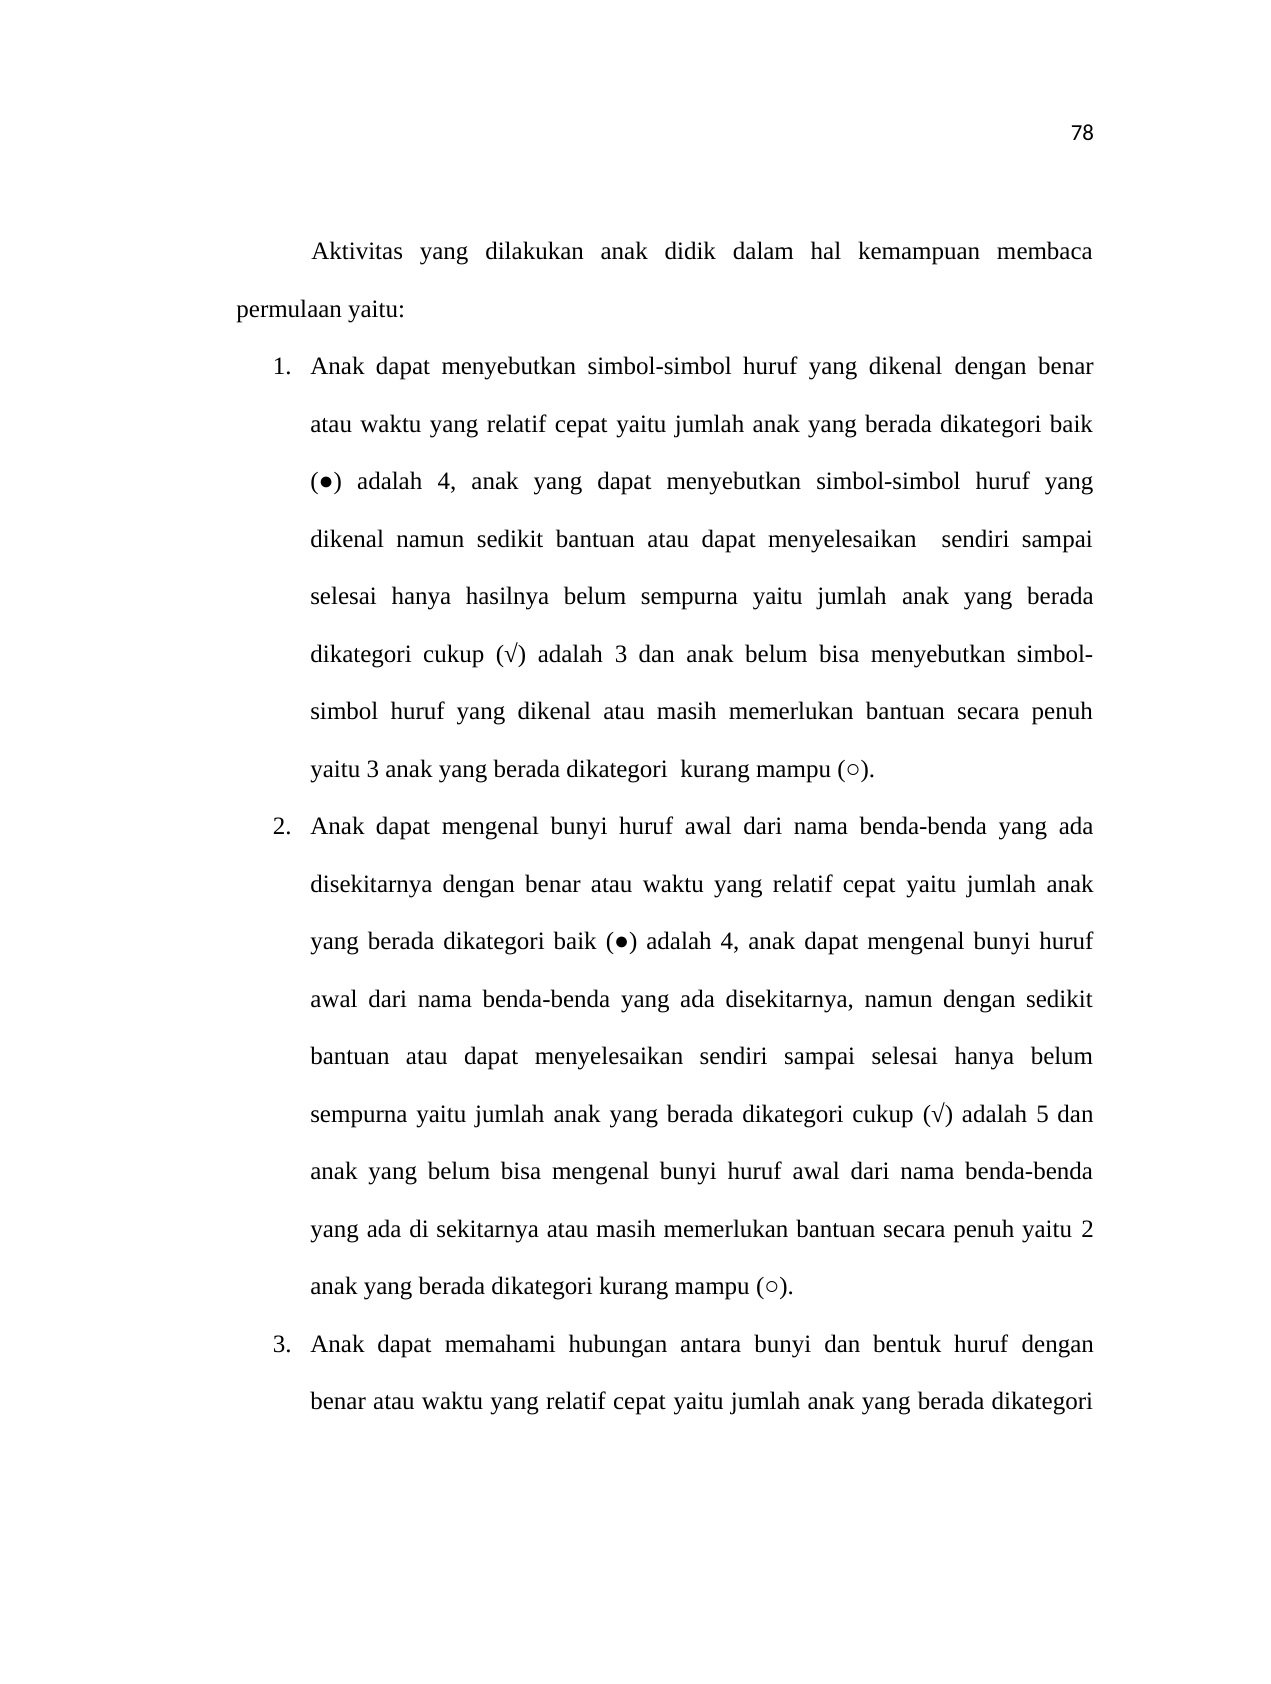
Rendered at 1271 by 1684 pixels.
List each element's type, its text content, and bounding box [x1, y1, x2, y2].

list Anak dapat menyebutkan simbol-simbol huruf yang dikenal dengan benar atau waktu yang relatif cepat yaitu jumlah anak yang berada dikategori baik (●) adalah 4, anak yang dapat menyebutkan simbol-simbol huruf yang dikenal namun sedikit bantuan atau dapat menyelesaikan sendiri sampai selesai hanya hasilnya belum sempurna yaitu jumlah anak yang berada dikategori cukup (√) adalah 3 dan anak belum bisa menyebutkan simbol-simbol huruf yang dikenal atau masih memerlukan bantuan secara penuh yaitu 3 anak yang berada dikategori kurang mampu (○). [273, 351, 1094, 782]
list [273, 1329, 1094, 1415]
text Aktivitas yang dilakukan anak didik dalam hal kemampuan membaca permulaan yaitu: [236, 236, 1094, 322]
list Anak dapat mengenal bunyi huruf awal dari nama benda-benda yang ada disekitarnya dengan benar atau waktu yang relatif cepat yaitu jumlah anak yang berada dikategori baik (●) adalah 4, anak dapat mengenal bunyi huruf awal dari nama benda-benda yang ada disekitarnya, namun dengan sedikit bantuan atau dapat menyelesaikan sendiri sampai selesai hanya belum sempurna yaitu jumlah anak yang berada dikategori cukup (√) adalah 5 dan anak yang belum bisa mengenal bunyi huruf awal dari nama benda-benda yang ada di sekitarnya atau masih memerlukan bantuan secara penuh yaitu 2 anak yang berada dikategori kurang mampu (○). [273, 811, 1094, 1300]
